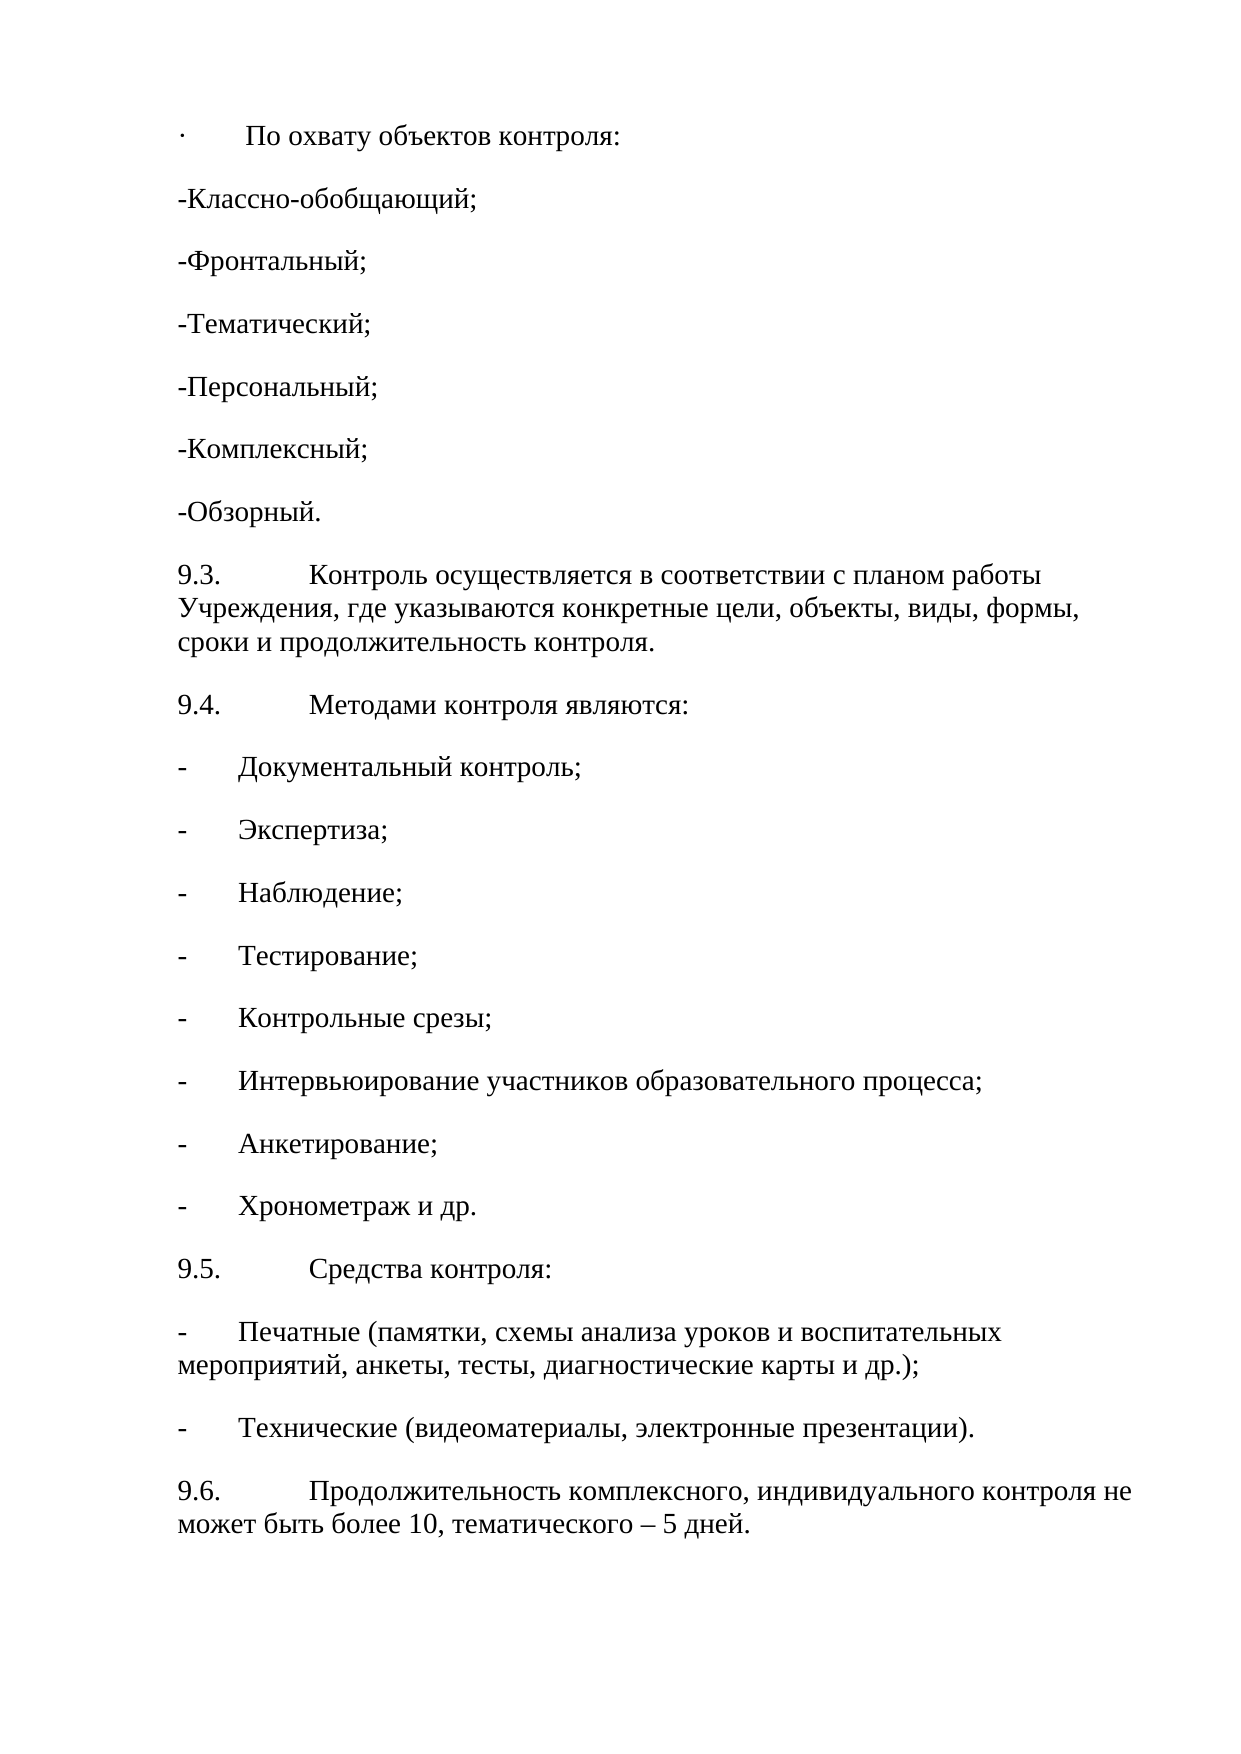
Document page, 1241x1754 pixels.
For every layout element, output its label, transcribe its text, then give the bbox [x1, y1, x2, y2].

text - Контрольные срезы; [177, 1000, 1152, 1034]
text -Классно-обобщающий; [177, 181, 1152, 214]
text - Документальный контроль; [177, 749, 1152, 783]
text - Экспертиза; [177, 812, 1152, 846]
text - Технические (видеоматериалы, электронные презентации). [177, 1410, 1152, 1444]
text 9.6. Продолжительность комплексного, индивидуального контроля не может быть более 10, тематического – 5 дней. [177, 1473, 1152, 1540]
text - Печатные (памятки, схемы анализа уроков и воспитательных мероприятий, анкеты, тесты, диагностические карты и др.); [177, 1314, 1152, 1381]
text -Обзорный. [177, 494, 1152, 528]
text - Анкетирование; [177, 1126, 1152, 1159]
text 9.3. Контроль осуществляется в соответствии с планом работы Учреждения, где указываются конкретные цели, объекты, виды, формы, сроки и продолжительность контроля. [177, 557, 1152, 658]
text 9.4. Методами контроля являются: [177, 687, 1152, 720]
text -Фронтальный; [177, 243, 1152, 277]
text - Тестирование; [177, 938, 1152, 971]
text -Тематический; [177, 306, 1152, 340]
text - Наблюдение; [177, 875, 1152, 908]
text - Интервьюирование участников образовательного процесса; [177, 1063, 1152, 1097]
text 9.5. Средства контроля: [177, 1251, 1152, 1285]
text -Комплексный; [177, 432, 1152, 465]
text - Хронометраж и др. [177, 1188, 1152, 1222]
text -Персональный; [177, 369, 1152, 402]
text · По охвату объектов контроля: [177, 118, 1152, 152]
